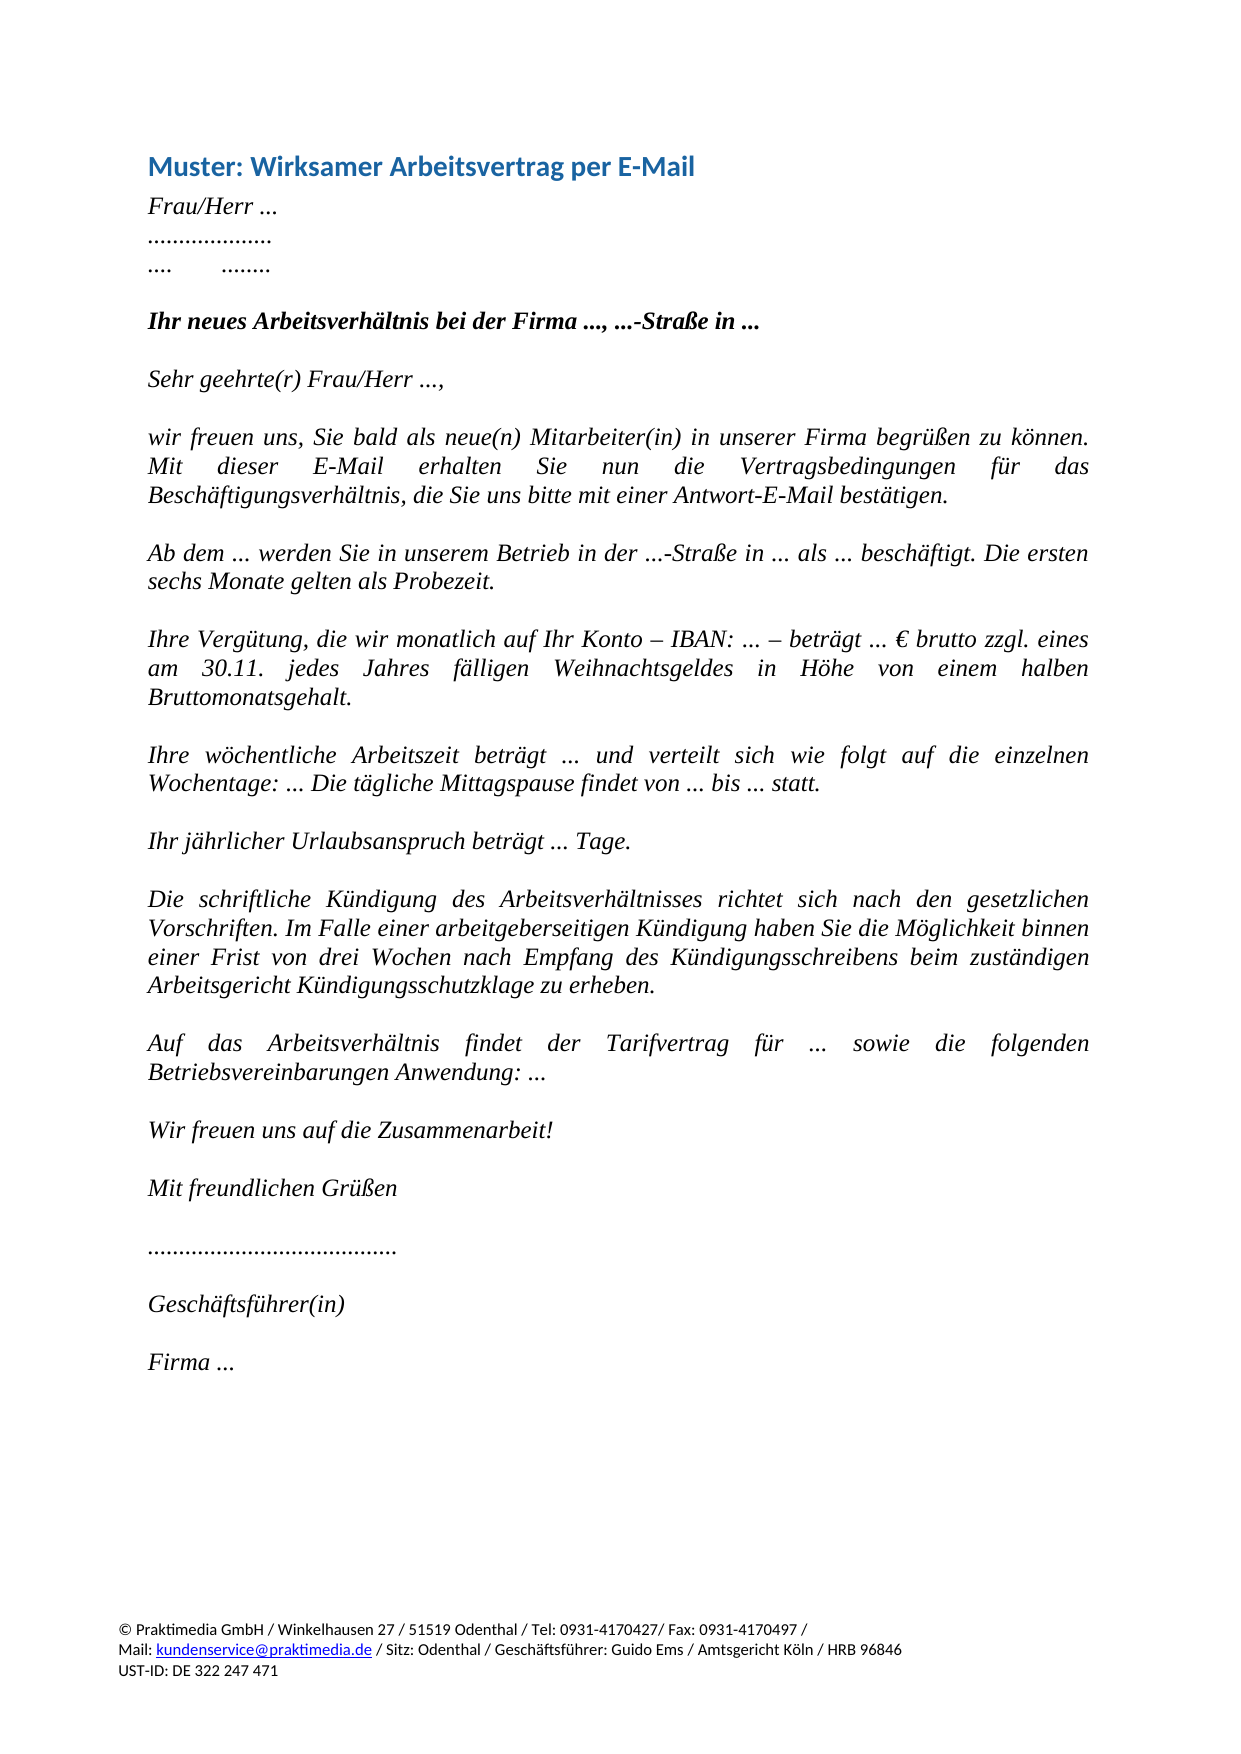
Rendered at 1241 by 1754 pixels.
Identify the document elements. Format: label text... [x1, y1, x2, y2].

text Sehr geehrte(r) Frau/Herr ..., [148, 364, 1093, 393]
text Ihre wöchentliche Arbeitszeit beträgt ... und verteilt sich wie folgt auf die einzelnen Wochentage: ... Die tägliche Mittagspause findet von ... bis ... statt. [148, 740, 1093, 797]
text Muster: Wirksamer Arbeitsvertrag per E-Mail [148, 148, 1093, 183]
text Ihr neues Arbeitsverhältnis bei der Firma ..., ...-Straße in ... [148, 306, 1093, 335]
text Frau/Herr ... [148, 191, 1093, 220]
text .... ........ [148, 249, 1093, 278]
text Ab dem ... werden Sie in unserem Betrieb in der ...-Straße in ... als ... beschäftigt. Die ersten sechs Monate gelten als Probezeit. [148, 538, 1093, 595]
text Firma ... [148, 1347, 1093, 1376]
text Wir freuen uns auf die Zusammenarbeit! [148, 1115, 1093, 1144]
text Ihre Vergütung, die wir monatlich auf Ihr Konto – IBAN: ... – beträgt ... € brutto zzgl. eines am 30.11. jedes Jahres fälligen Weihnachtsgeldes in Höhe von einem halben Bruttomonatsgehalt. [148, 624, 1093, 711]
text Auf das Arbeitsverhältnis findet der Tarifvertrag für ... sowie die folgenden Betriebsvereinbarungen Anwendung: ... [148, 1028, 1093, 1086]
text Mit freundlichen Grüßen [148, 1173, 1093, 1202]
text wir freuen uns, Sie bald als neue(n) Mitarbeiter(in) in unserer Firma begrüßen zu können. Mit dieser E-Mail erhalten Sie nun die Vertragsbedingungen für das Beschäftigungsverhältnis, die Sie uns bitte mit einer Antwort-E-Mail bestätigen. [148, 422, 1093, 508]
text ........................................ [148, 1231, 1093, 1260]
text Ihr jährlicher Urlaubsanspruch beträgt ... Tage. [148, 826, 1093, 855]
text Geschäftsführer(in) [148, 1289, 1093, 1318]
text .................... [148, 220, 1093, 249]
text Die schriftliche Kündigung des Arbeitsverhältnisses richtet sich nach den gesetzlichen Vorschriften. Im Falle einer arbeitgeberseitigen Kündigung haben Sie die Möglichkeit binnen einer Frist von drei Wochen nach Empfang des Kündigungsschreibens beim zuständigen Arbeitsgericht Kündigungsschutzklage zu erheben. [148, 884, 1093, 999]
